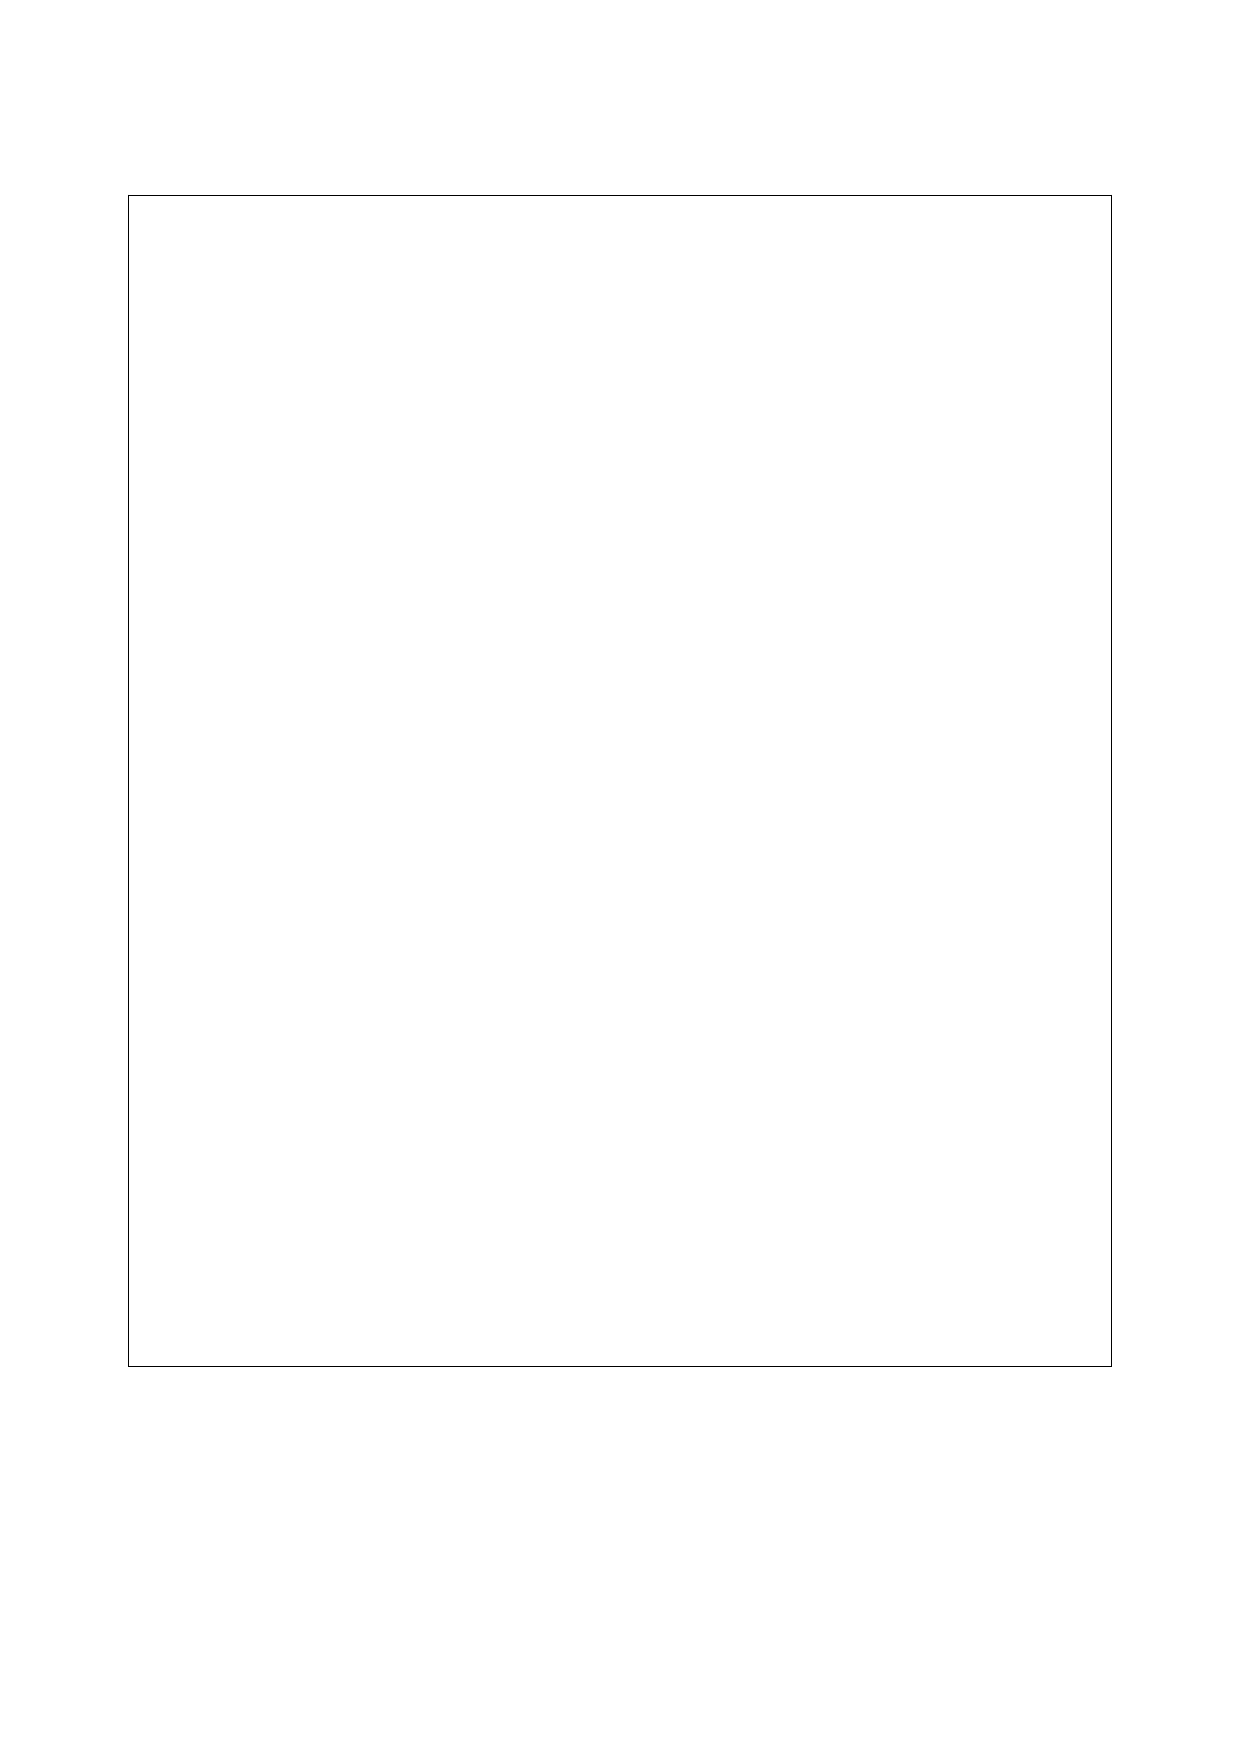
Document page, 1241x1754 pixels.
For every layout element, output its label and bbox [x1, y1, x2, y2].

table_header [129, 196, 1111, 1366]
